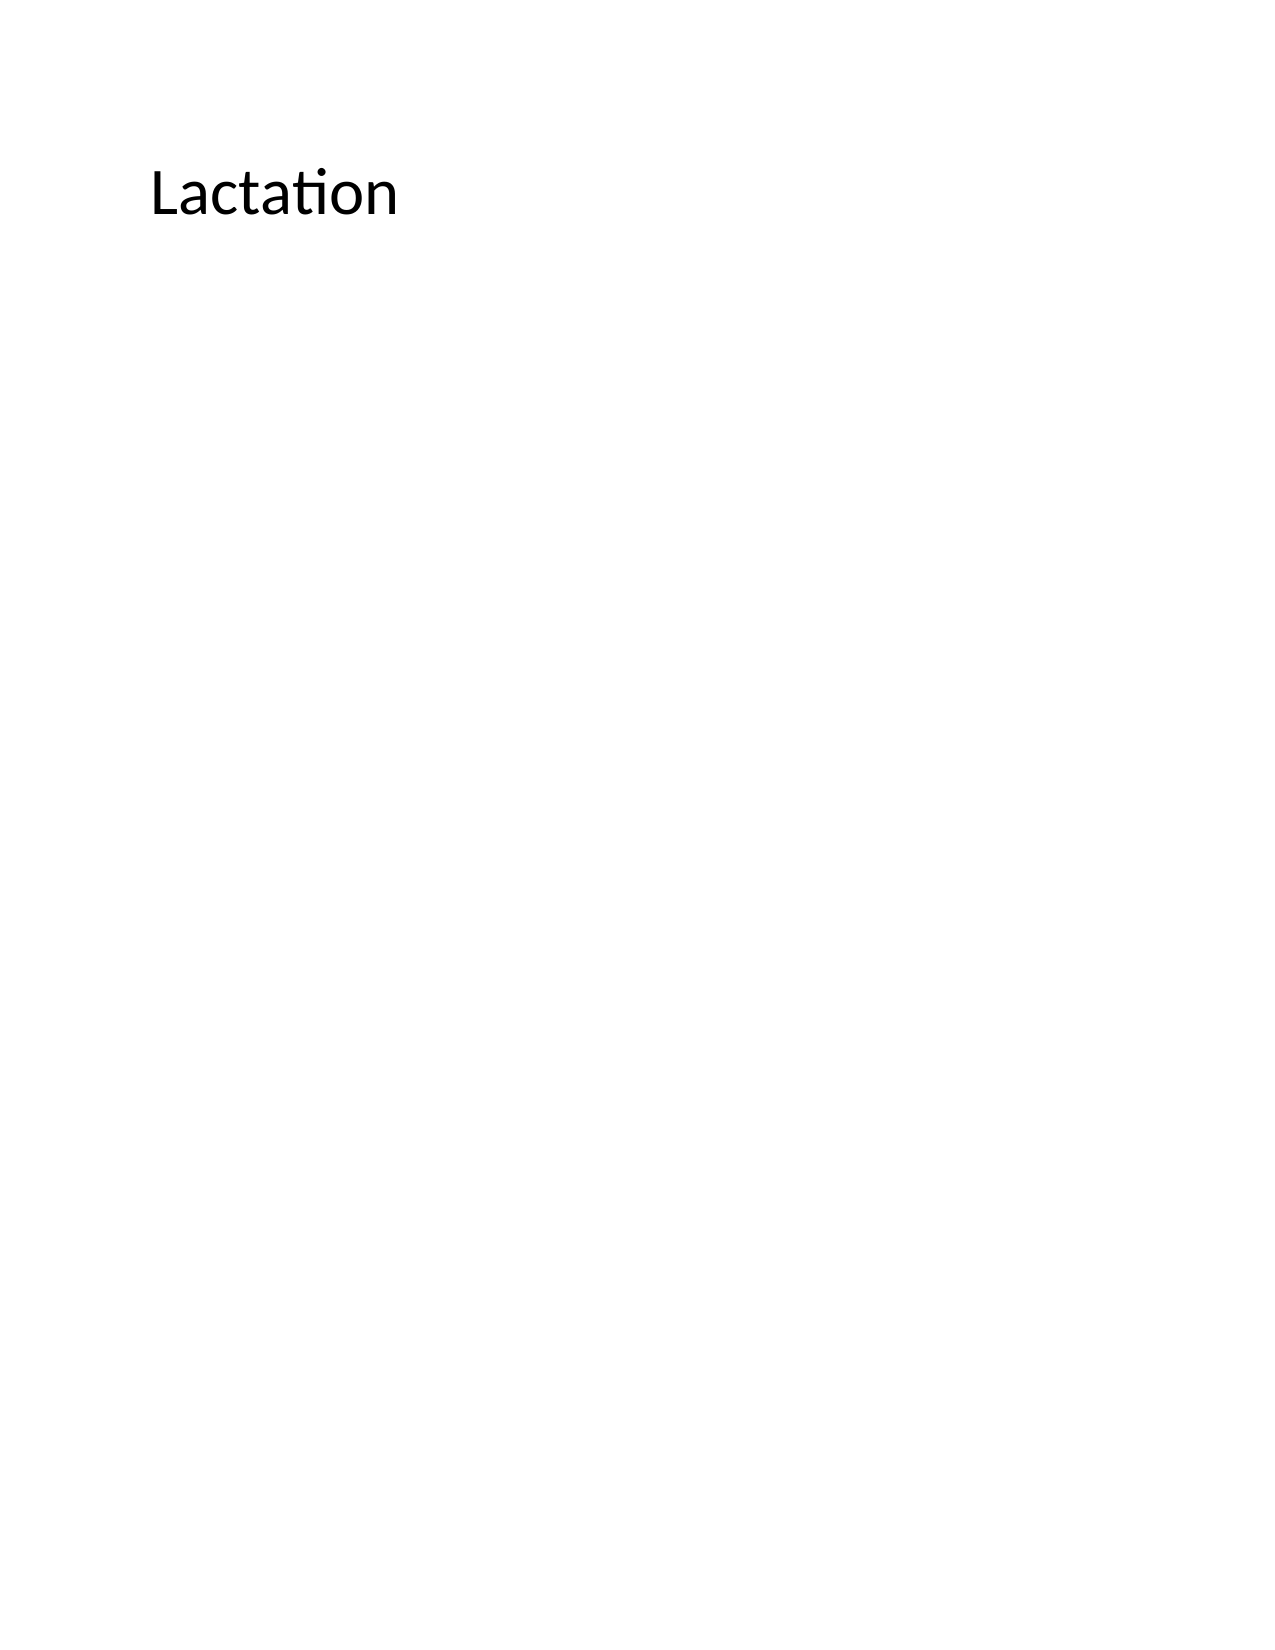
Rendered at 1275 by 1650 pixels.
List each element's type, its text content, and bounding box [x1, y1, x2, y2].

text Lactation [150, 150, 1125, 231]
